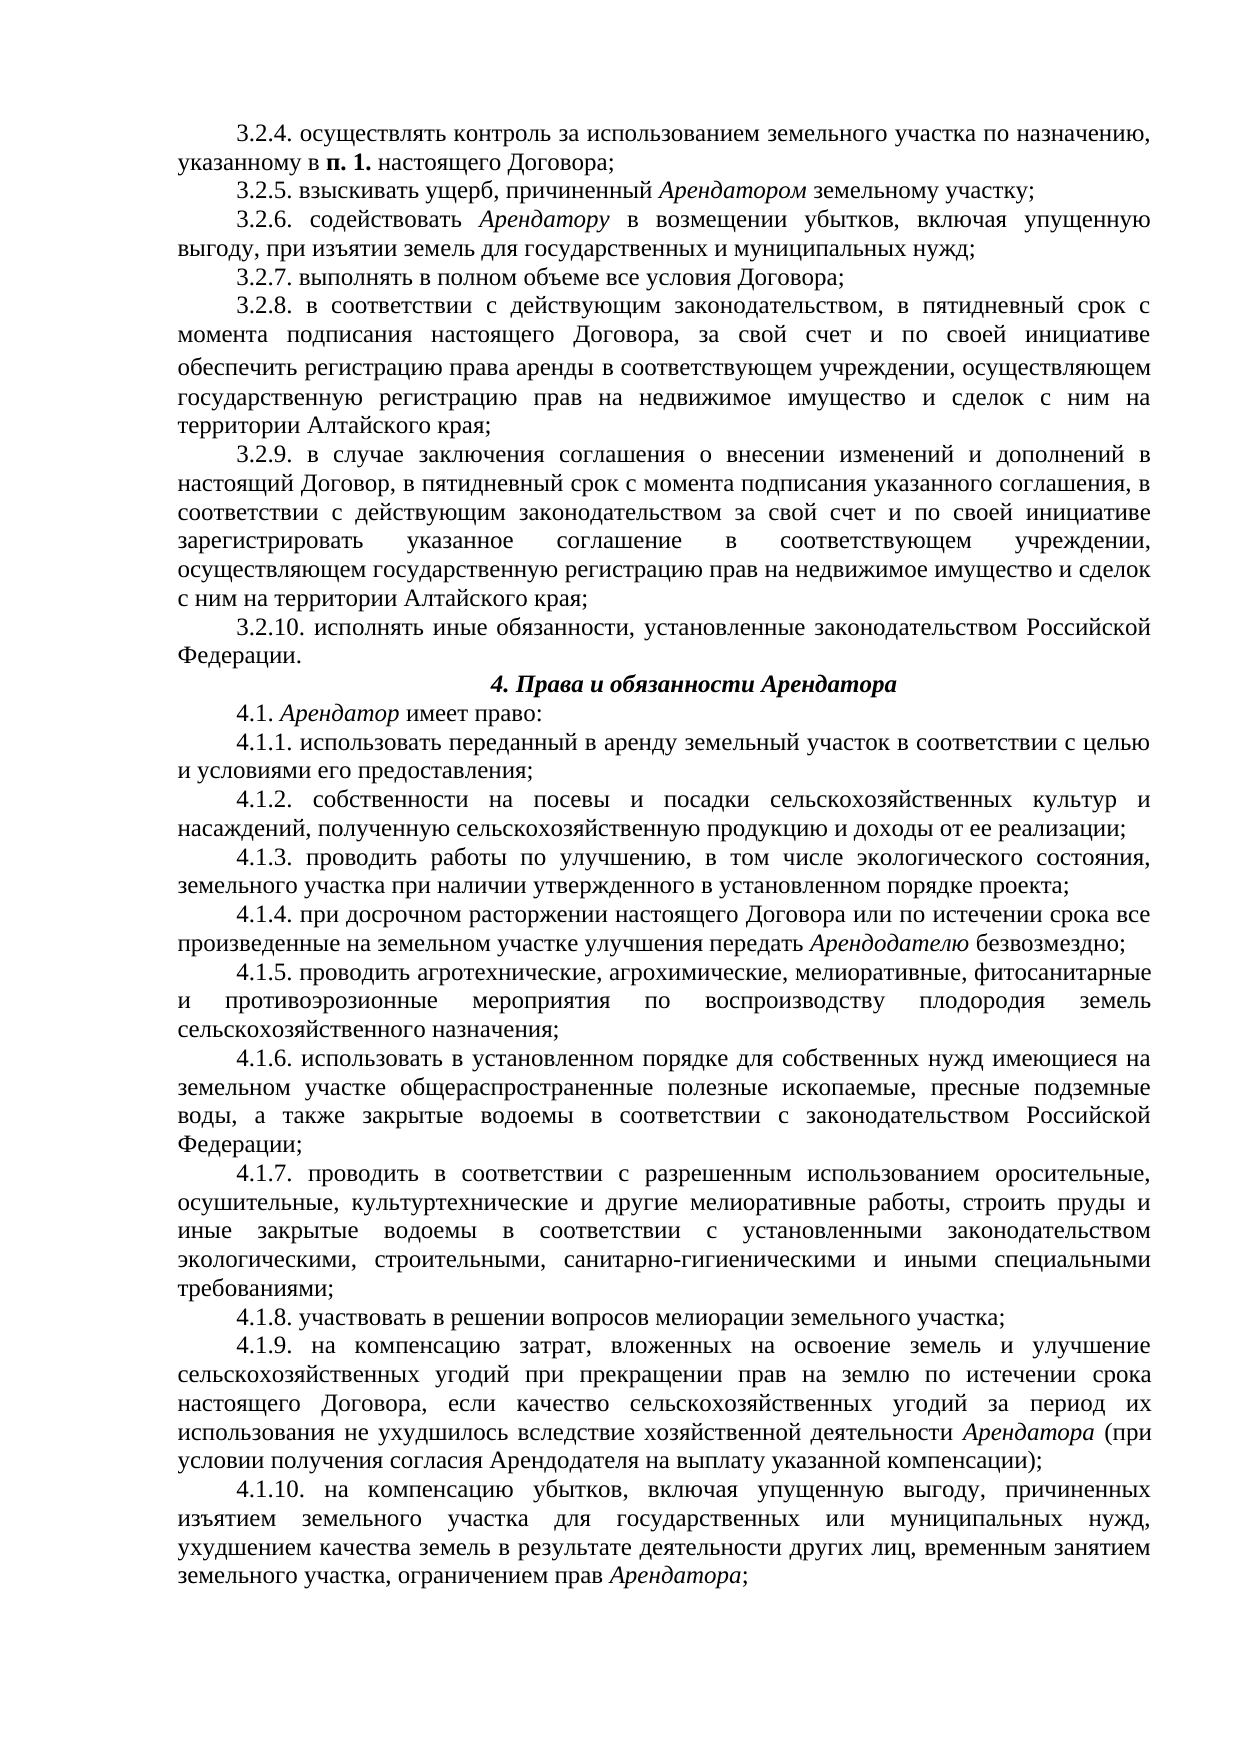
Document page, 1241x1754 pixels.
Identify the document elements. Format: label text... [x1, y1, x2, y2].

text 3.2.6. содействовать Арендатору в возмещении убытков, включая упущенную выгоду, при изъятии земель для государственных и муниципальных нужд; [177, 204, 1152, 262]
text 4.1. Арендатор имеет право: [177, 698, 1152, 727]
text 3.2.5. взыскивать ущерб, причиненный Арендатором земельному участку; [177, 176, 1152, 204]
text 3.2.10. исполнять иные обязанности, установленные законодательством Российской Федерации. [177, 612, 1152, 669]
text 4.1.5. проводить агротехнические, агрохимические, мелиоративные, фитосанитарные и противоэрозионные мероприятия по воспроизводству плодородия земель сельскохозяйственного назначения; [177, 957, 1152, 1043]
text 4.1.3. проводить работы по улучшению, в том числе экологического состояния, земельного участка при наличии утвержденного в установленном порядке проекта; [177, 842, 1152, 899]
text 3.2.8. в соответствии с действующим законодательством, в пятидневный срок с момента подписания настоящего Договора, за свой счет и по своей инициативе обеспечить регистрацию права аренды в соответствующем учреждении, осуществляющем государственную регистрацию прав на недвижимое имущество и сделок с ним на территории Алтайского края; [177, 291, 1152, 439]
text 3.2.4. осуществлять контроль за использованием земельного участка по назначению, указанному в п. 1. настоящего Договора; [177, 118, 1152, 176]
text 4.1.2. собственности на посевы и посадки сельскохозяйственных культур и насаждений, полученную сельскохозяйственную продукцию и доходы от ее реализации; [177, 784, 1152, 842]
text 4. Права и обязанности Арендатора [177, 669, 1152, 698]
text 4.1.10. на компенсацию убытков, включая упущенную выгоду, причиненных изъятием земельного участка для государственных или муниципальных нужд, ухудшением качества земель в результате деятельности других лиц, временным занятием земельного участка, ограничением прав Арендатора; [177, 1474, 1152, 1589]
text 3.2.7. выполнять в полном объеме все условия Договора; [177, 262, 1152, 291]
text 4.1.4. при досрочном расторжении настоящего Договора или по истечении срока все произведенные на земельном участке улучшения передать Арендодателю безвозмездно; [177, 899, 1152, 957]
text 4.1.8. участвовать в решении вопросов мелиорации земельного участка; [177, 1302, 1152, 1330]
text 3.2.9. в случае заключения соглашения о внесении изменений и дополнений в настоящий Договор, в пятидневный срок с момента подписания указанного соглашения, в соответствии с действующим законодательством за свой счет и по своей инициативе зарегистрировать указанное соглашение в соответствующем учреждении, осуществляющем государственную регистрацию прав на недвижимое имущество и сделок с ним на территории Алтайского края; [177, 439, 1152, 612]
text 4.1.6. использовать в установленном порядке для собственных нужд имеющиеся на земельном участке общераспространенные полезные ископаемые, пресные подземные воды, а также закрытые водоемы в соответствии с законодательством Российской Федерации; [177, 1043, 1152, 1158]
text 4.1.1. использовать переданный в аренду земельный участок в соответствии с целью и условиями его предоставления; [177, 727, 1152, 784]
text 4.1.7. проводить в соответствии с разрешенным использованием оросительные, осушительные, культуртехнические и другие мелиоративные работы, строить пруды и иные закрытые водоемы в соответствии с установленными законодательством экологическими, строительными, санитарно-гигиеническими и иными специальными требованиями; [177, 1158, 1152, 1302]
text 4.1.9. на компенсацию затрат, вложенных на освоение земель и улучшение сельскохозяйственных угодий при прекращении прав на землю по истечении срока настоящего Договора, если качество сельскохозяйственных угодий за период их использования не ухудшилось вследствие хозяйственной деятельности Арендатора (при условии получения согласия Арендодателя на выплату указанной компенсации); [177, 1330, 1152, 1474]
